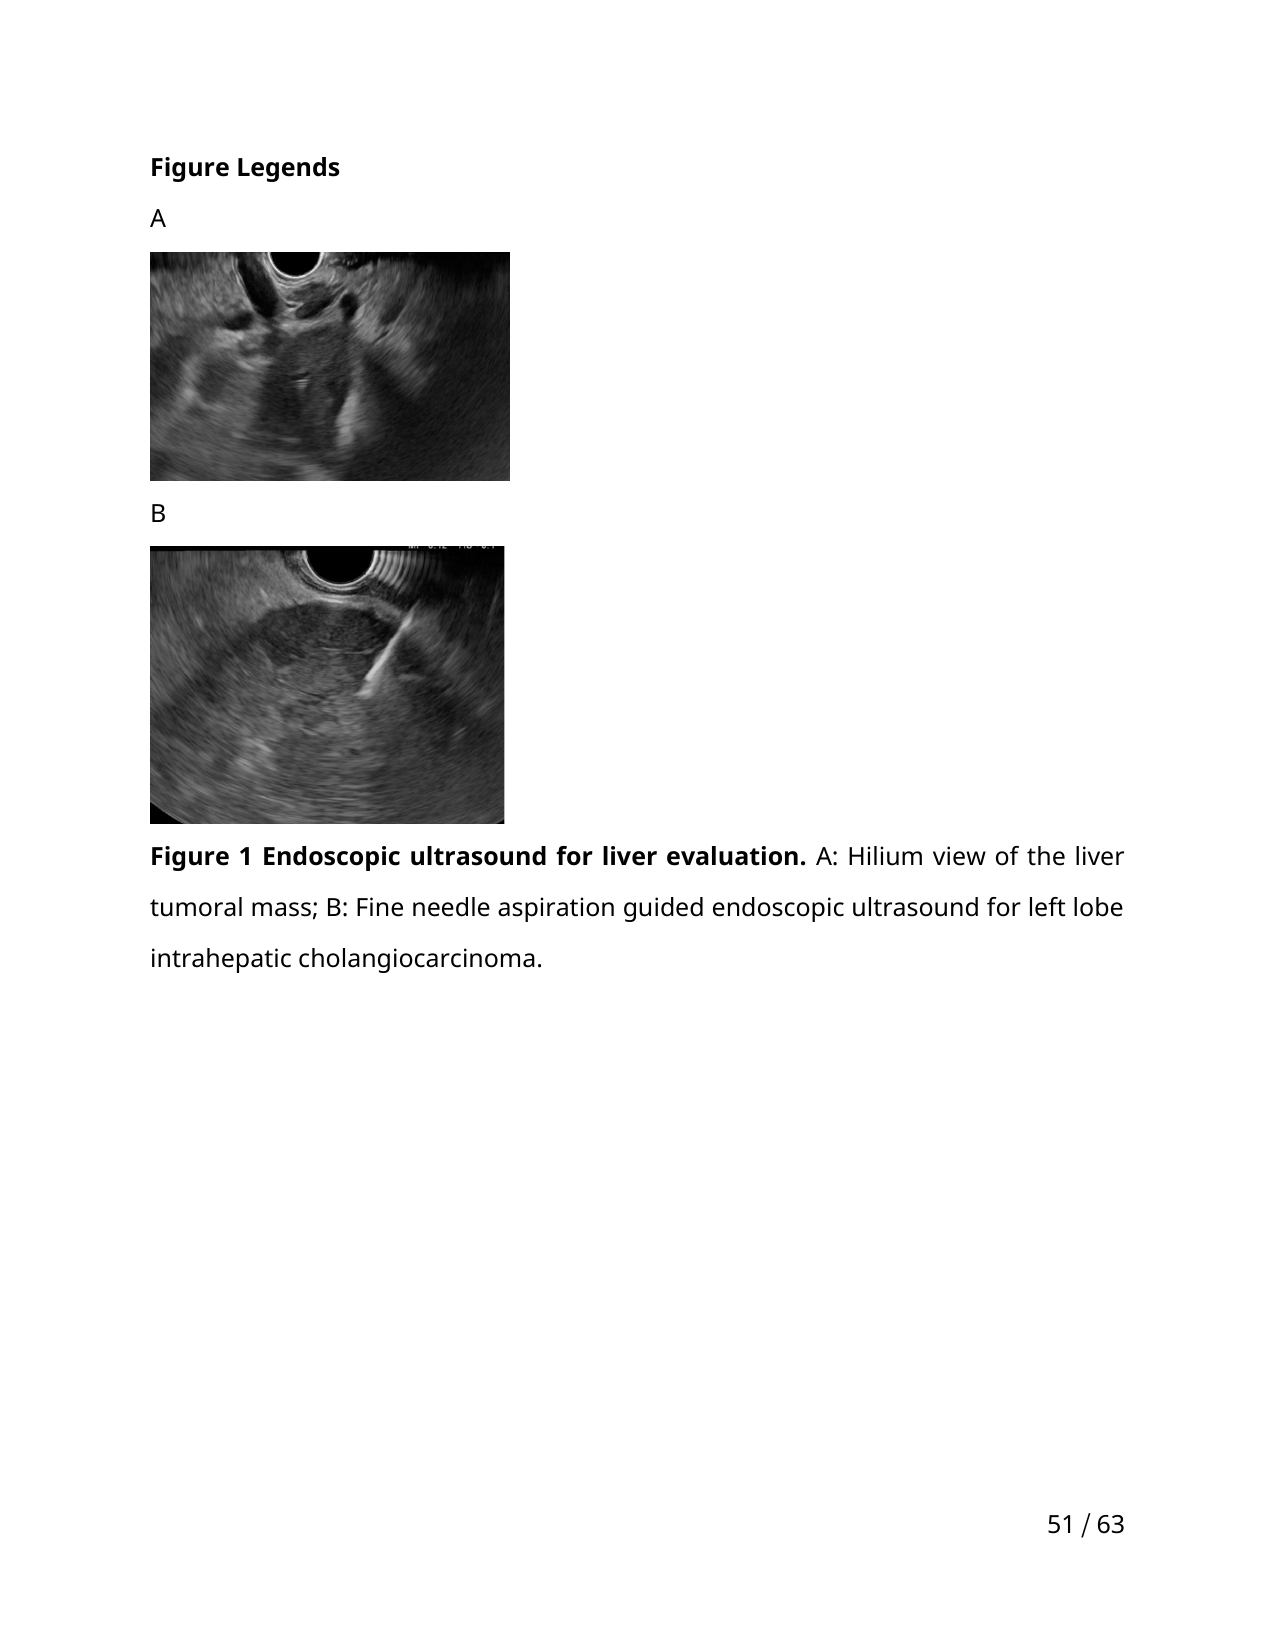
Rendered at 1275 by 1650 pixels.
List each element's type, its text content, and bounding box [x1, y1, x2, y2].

picture [150, 546, 505, 824]
picture [150, 252, 510, 481]
text B [150, 495, 1125, 529]
text Figure Legends [150, 150, 1125, 184]
text Figure 1 Endoscopic ultrasound for liver evaluation. A: Hilium view of the liver tumoral mass; B: Fine needle aspiration guided endoscopic ultrasound for left lobe intrahepatic cholangiocarcinoma. [150, 838, 1125, 974]
text A [150, 201, 1125, 235]
